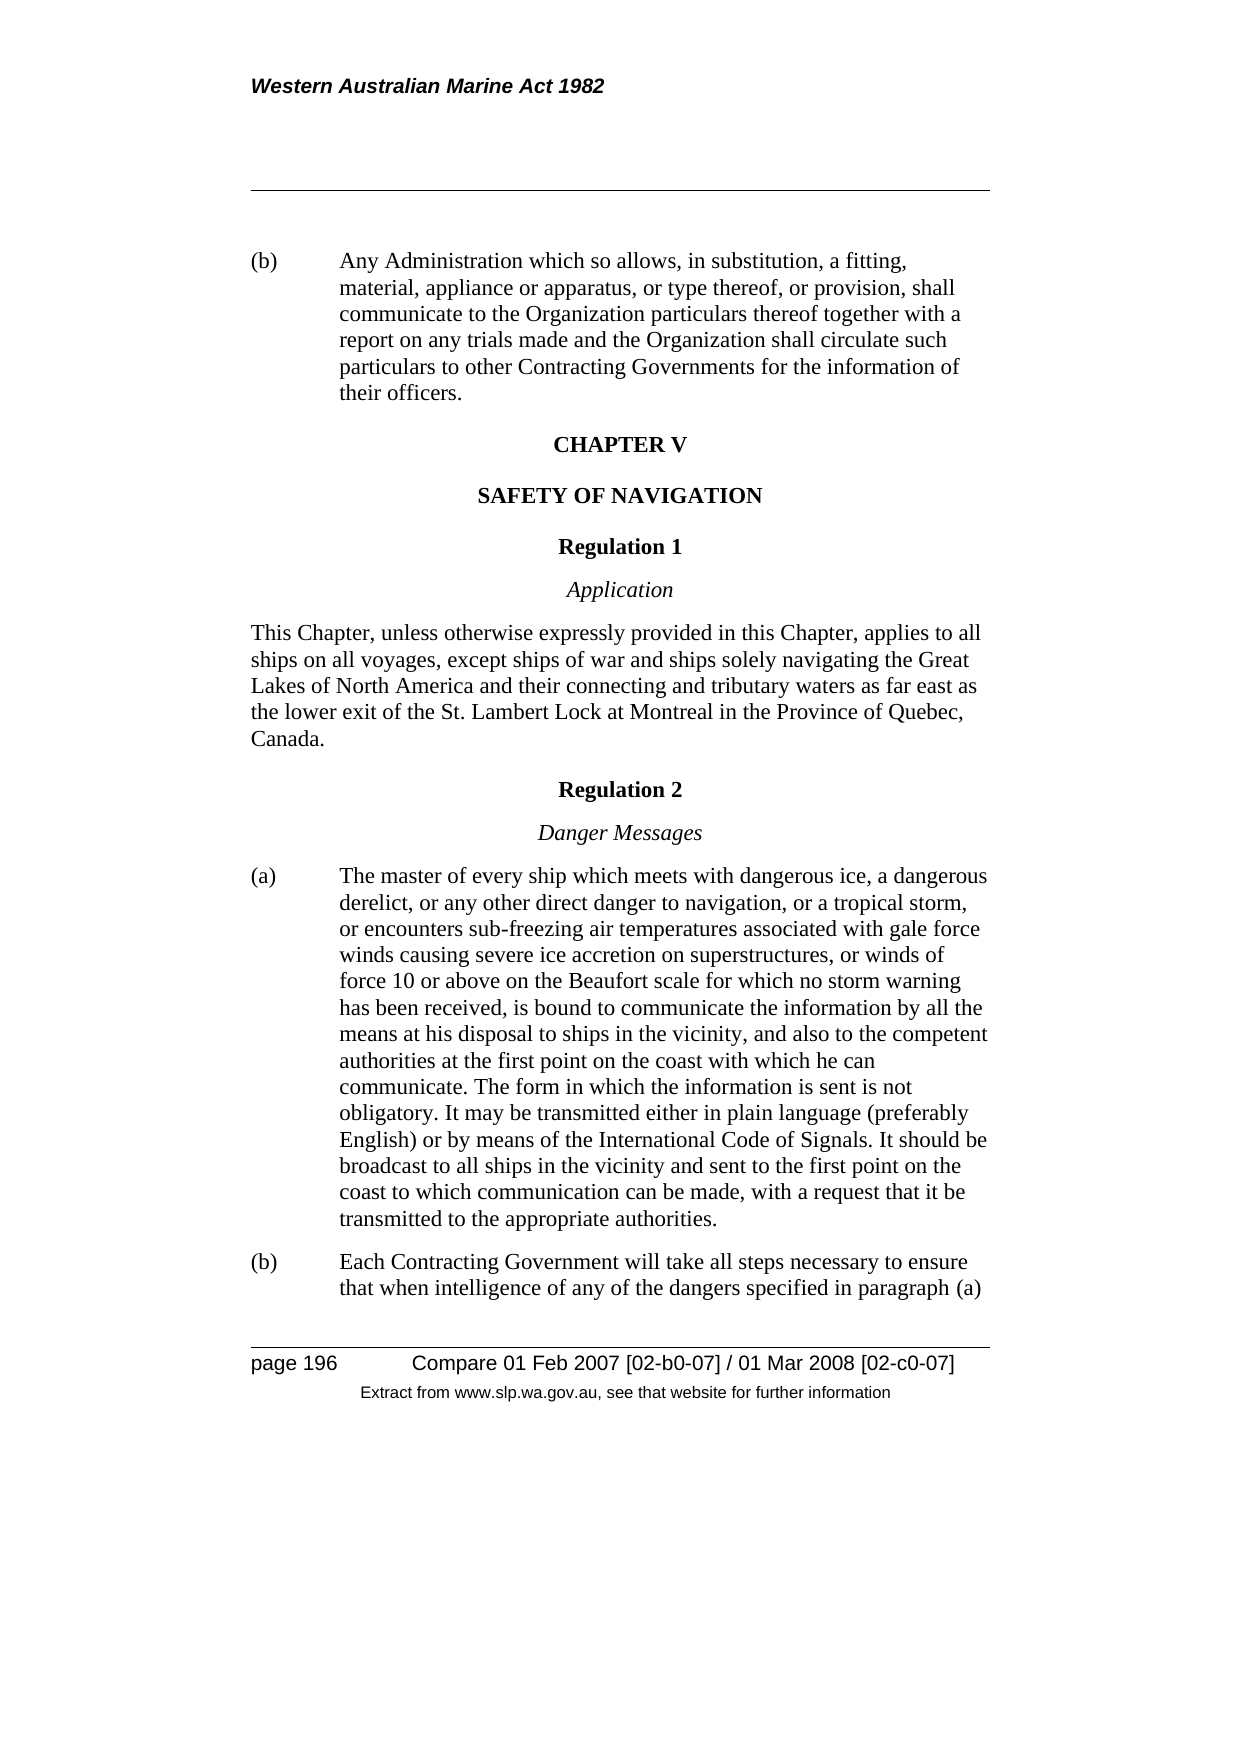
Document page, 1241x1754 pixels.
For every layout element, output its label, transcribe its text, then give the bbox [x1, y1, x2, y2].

subtitle Application [251, 576, 990, 603]
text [251, 1248, 990, 1301]
subtitle CHAPTER V [251, 431, 990, 457]
text (a) The master of every ship which meets with dangerous ice, a dangerous derelict, or any other direct danger to navigation, or a tropical storm, or encounters sub-freezing air temperatures associated with gale force winds causing severe ice accretion on superstructures, or winds of force 10 or above on the Beaufort scale for which no storm warning has been received, is bound to communicate the information by all the means at his disposal to ships in the vicinity, and also to the competent authorities at the first point on the coast with which he can communicate. The form in which the information is sent is not obligatory. It may be transmitted either in plain language (preferably English) or by means of the International Code of Signals. It should be broadcast to all ships in the vicinity and sent to the first point on the coast to which communication can be made, with a request that it be transmitted to the appropriate authorities. [251, 862, 990, 1231]
subtitle Regulation 1 [251, 533, 990, 560]
subtitle SAFETY OF NAVIGATION [251, 482, 990, 508]
subtitle Danger Messages [251, 819, 990, 846]
text This Chapter, unless otherwise expressly provided in this Chapter, applies to all ships on all voyages, except ships of war and ships solely navigating the Great Lakes of North America and their connecting and tributary waters as far east as the lower exit of the St. Lambert Lock at Montreal in the Province of Quebec, Canada. [251, 619, 990, 751]
text (b) Any Administration which so allows, in substitution, a fitting, material, appliance or apparatus, or type thereof, or provision, shall communicate to the Organization particulars thereof together with a report on any trials made and the Organization shall circulate such particulars to other Contracting Governments for the information of their officers. [251, 247, 990, 406]
subtitle Regulation 2 [251, 776, 990, 802]
